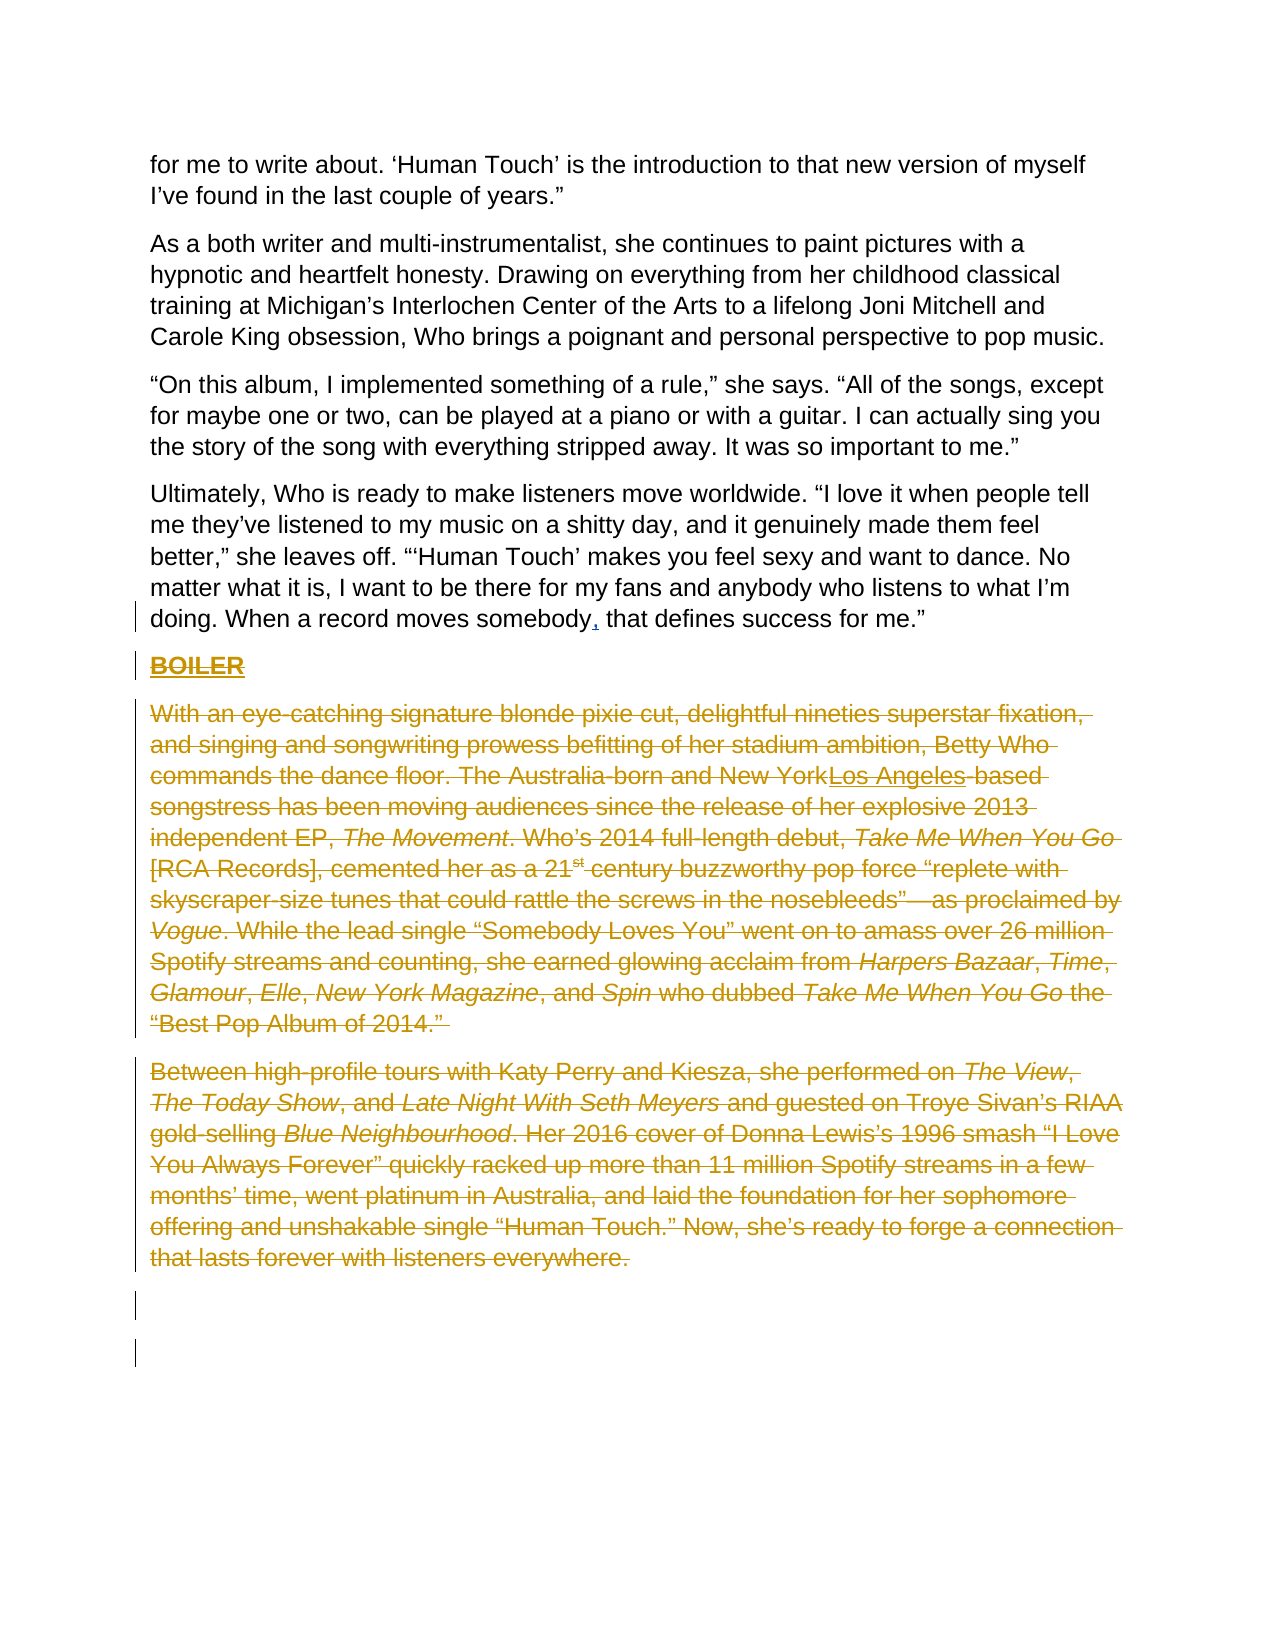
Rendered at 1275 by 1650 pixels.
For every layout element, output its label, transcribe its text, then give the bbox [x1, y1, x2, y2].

text Ultimately, Who is ready to make listeners move worldwide. “I love it when people tell me they’ve listened to my music on a shitty day, and it genuinely made them feel better,” she leaves off. “‘Human Touch’ makes you feel sexy and want to dance. No matter what it is, I want to be there for my fans and anybody who listens to what I’m doing. When a record moves somebody that defines success for me.” [150, 479, 1125, 632]
text “On this album, I implemented something of a rule,” she says. “All of the songs, except for maybe one or two, can be played at a piano or with a guitar. I can actually sing you the story of the song with everything stripped away. It was so important to me.” [150, 369, 1125, 460]
text As a both writer and multi-instrumentalist, she continues to paint pictures with a hypnotic and heartfelt honesty. Drawing on everything from her childhood classical training at Michigan’s Interlochen Center of the Arts to a lifelong Joni Mitchell and Carole King obsession, Who brings a poignant and personal perspective to pop music. [150, 229, 1125, 351]
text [150, 150, 1125, 210]
